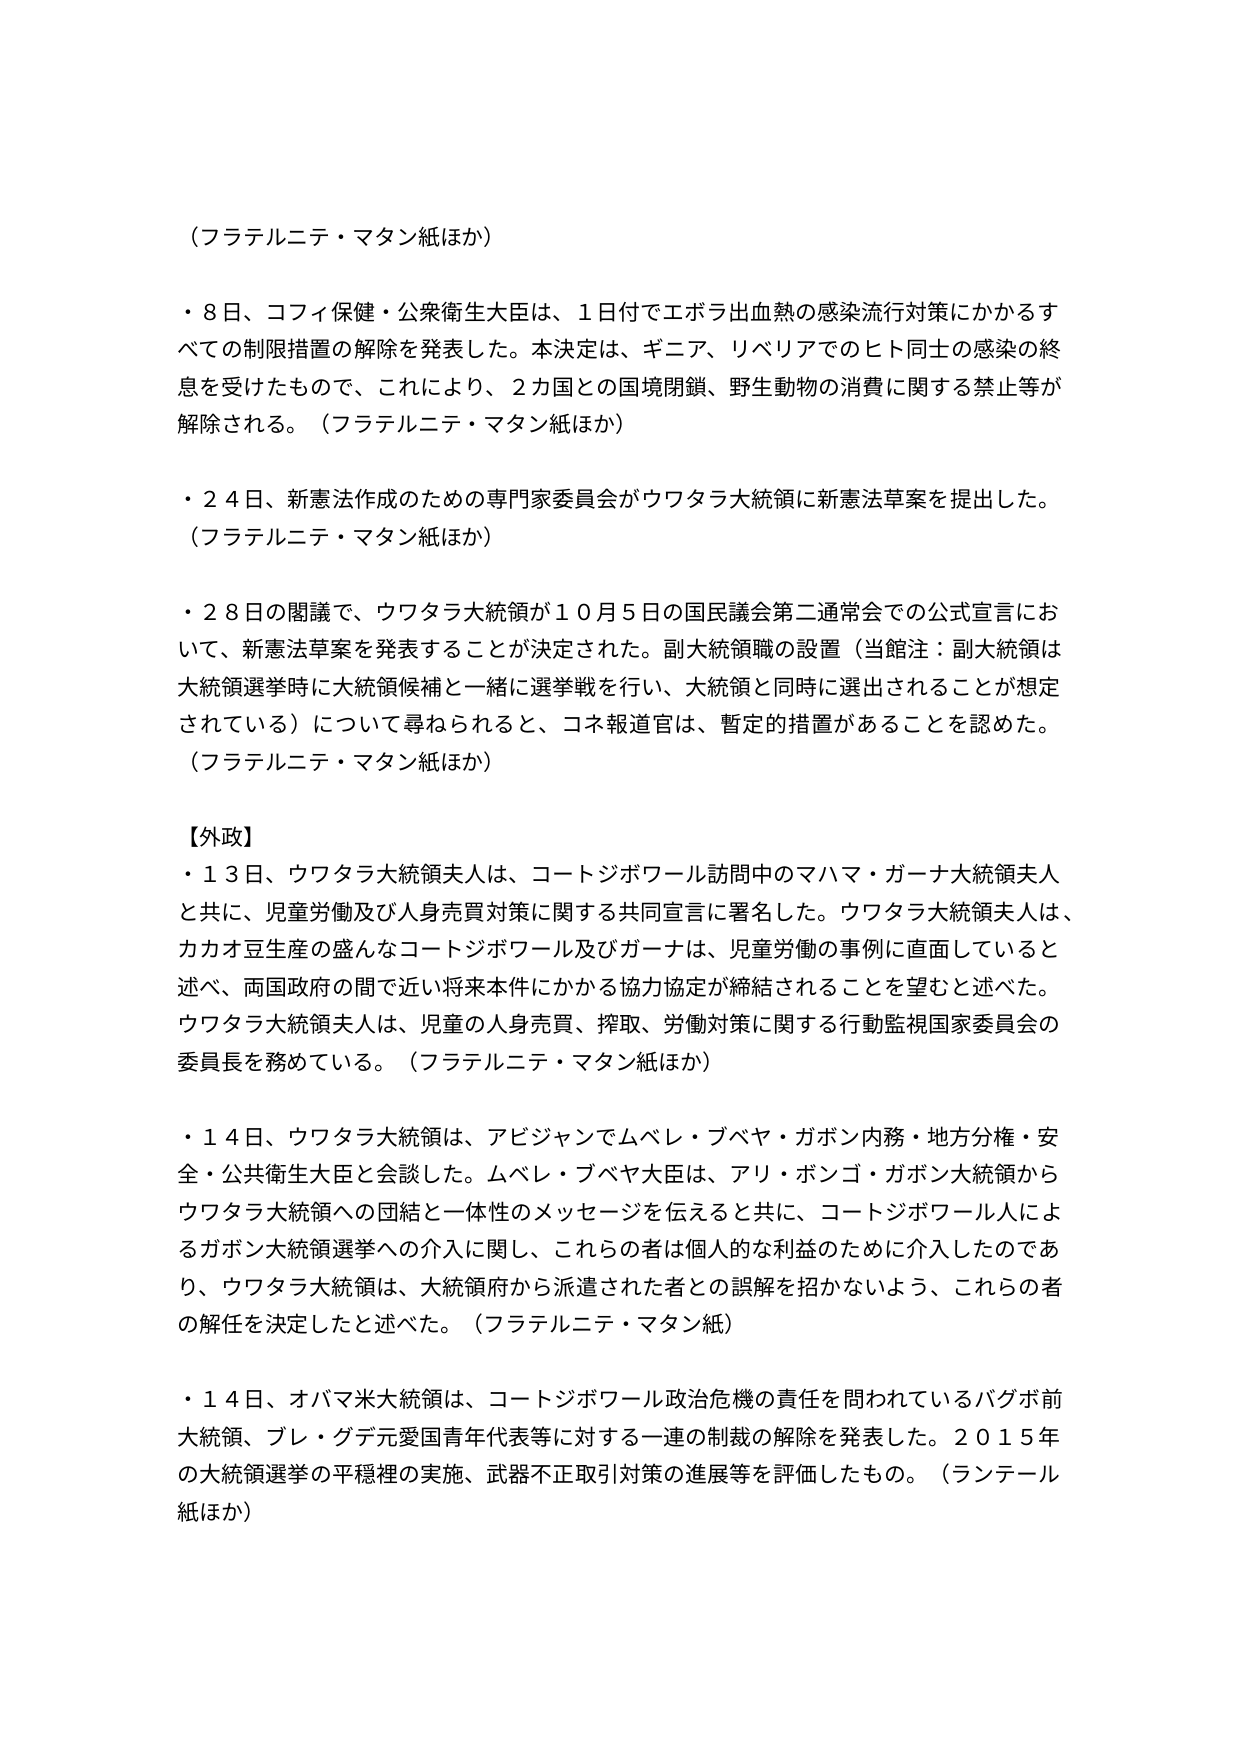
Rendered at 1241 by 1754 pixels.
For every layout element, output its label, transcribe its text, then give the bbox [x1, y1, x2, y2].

text ・８日、コフィ保健・公衆衛生大臣は、１日付でエボラ出血熱の感染流行対策にかかるすべての制限措置の解除を発表した。本決定は、ギニア、リベリアでのヒト同士の感染の終息を受けたもので、これにより、２カ国との国境閉鎖、野生動物の消費に関する禁止等が解除される。（フラテルニテ・マタン紙ほか） [177, 292, 1063, 442]
text ・１３日、ウワタラ大統領夫人は、コートジボワール訪問中のマハマ・ガーナ大統領夫人と共に、児童労働及び人身売買対策に関する共同宣言に署名した。ウワタラ大統領夫人は、カカオ豆生産の盛んなコートジボワール及びガーナは、児童労働の事例に直面していると述べ、両国政府の間で近い将来本件にかかる協力協定が締結されることを望むと述べた。ウワタラ大統領夫人は、児童の人身売買、搾取、労働対策に関する行動監視国家委員会の委員長を務めている。（フラテルニテ・マタン紙ほか） [177, 854, 1063, 1079]
text ・１４日、オバマ米大統領は、コートジボワール政治危機の責任を問われているバグボ前大統領、ブレ・グデ元愛国青年代表等に対する一連の制裁の解除を発表した。２０１５年の大統領選挙の平穏裡の実施、武器不正取引対策の進展等を評価したもの。（ランテール紙ほか） [177, 1379, 1063, 1529]
text 【外政】 [177, 817, 1063, 854]
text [177, 217, 1063, 254]
text ・２８日の閣議で、ウワタラ大統領が１０月５日の国民議会第二通常会での公式宣言において、新憲法草案を発表することが決定された。副大統領職の設置（当館注：副大統領は、大統領選挙時に大統領候補と一緒に選挙戦を行い、大統領と同時に選出されることが想定されている）について尋ねられると、コネ報道官は、暫定的措置があることを認めた。（フラテルニテ・マタン紙ほか） [177, 592, 1063, 779]
text ・１４日、ウワタラ大統領は、アビジャンでムベレ・ブベヤ・ガボン内務・地方分権・安全・公共衛生大臣と会談した。ムベレ・ブベヤ大臣は、アリ・ボンゴ・ガボン大統領からウワタラ大統領への団結と一体性のメッセージを伝えると共に、コートジボワール人によるガボン大統領選挙への介入に関し、これらの者は個人的な利益のために介入したのであり、ウワタラ大統領は、大統領府から派遣された者との誤解を招かないよう、これらの者の解任を決定したと述べた。（フラテルニテ・マタン紙） [177, 1117, 1063, 1342]
text ・２４日、新憲法作成のための専門家委員会がウワタラ大統領に新憲法草案を提出した。（フラテルニテ・マタン紙ほか） [177, 479, 1063, 554]
